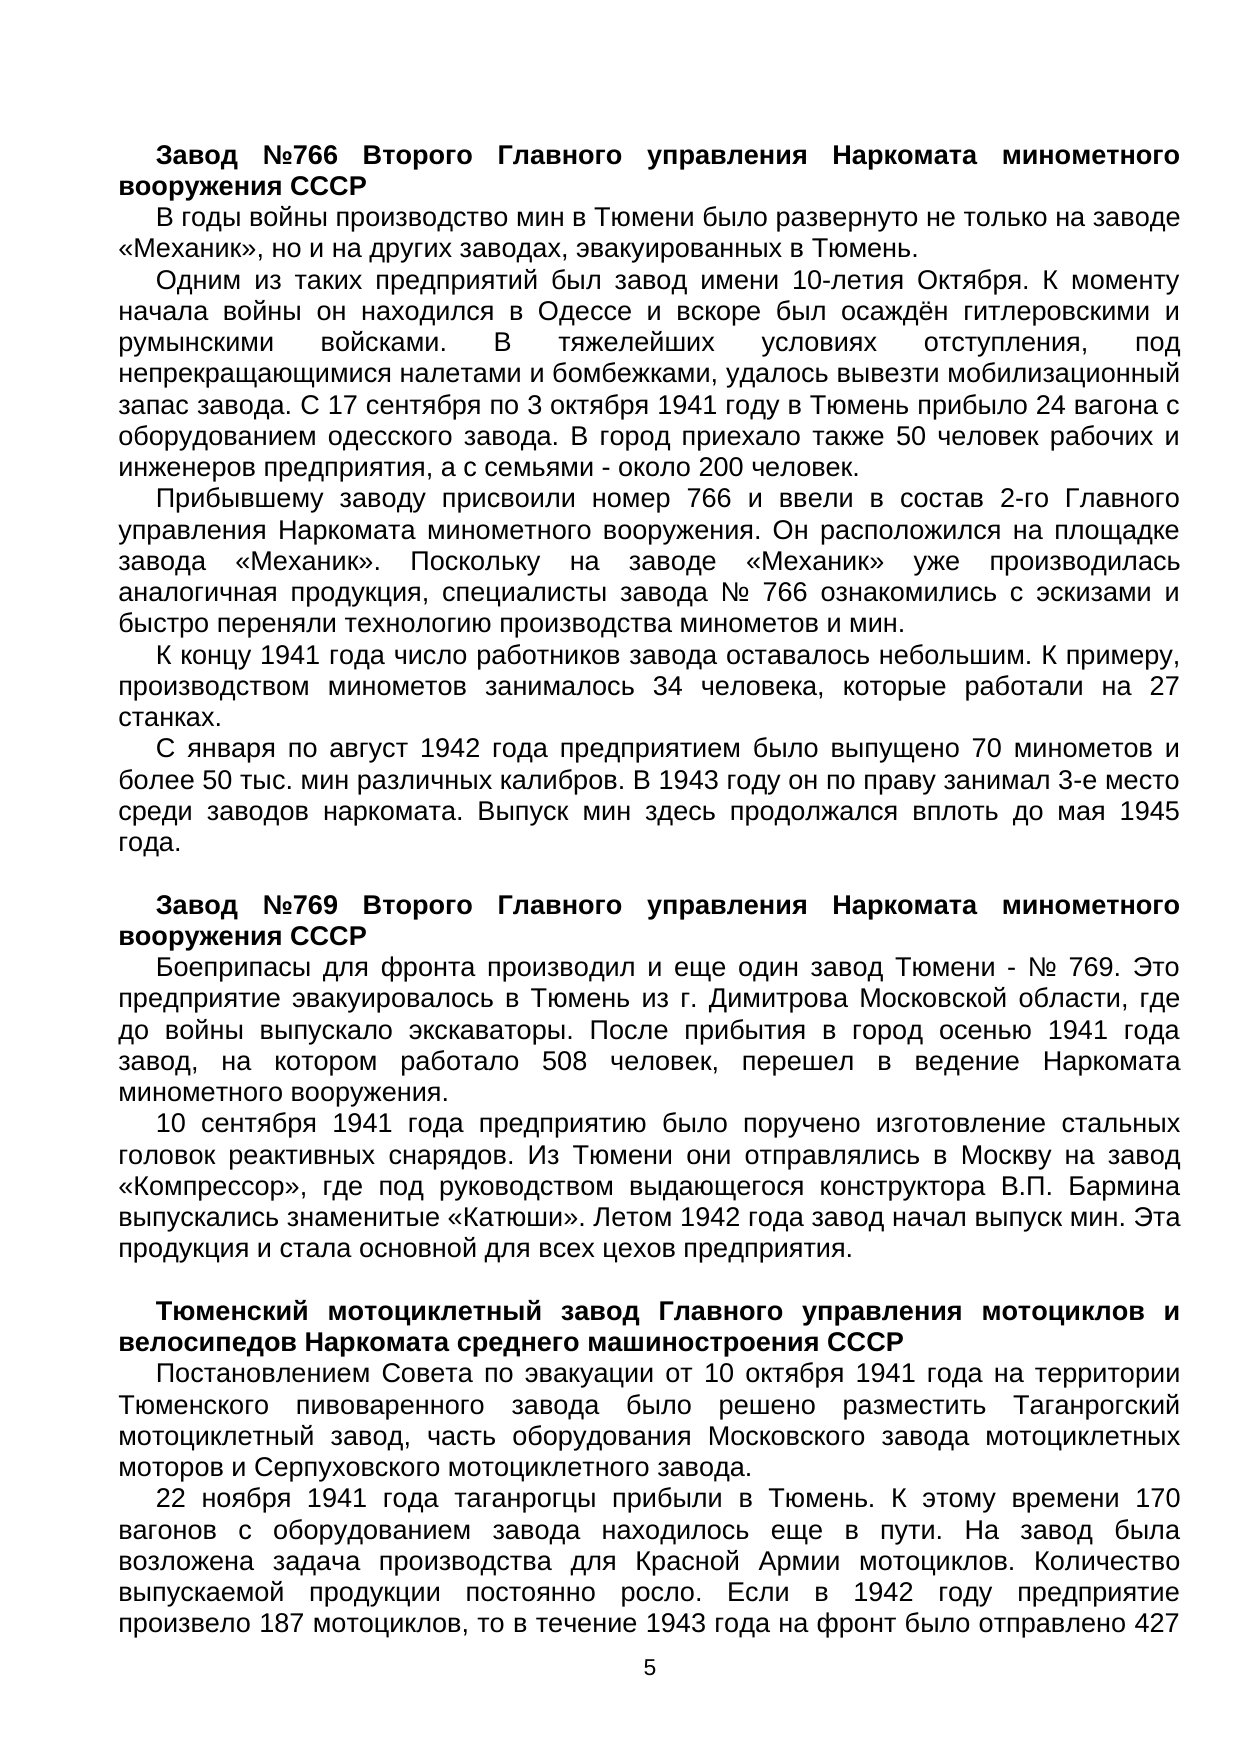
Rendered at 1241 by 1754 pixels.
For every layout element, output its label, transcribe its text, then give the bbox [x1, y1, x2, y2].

text 10 сентября 1941 года предприятию было поручено изготовление стальных головок реактивных снарядов. Из Тюмени они отправлялись в Москву на завод «Компрессор», где под руководством выдающегося конструктора В.П. Бармина выпускались знаменитые «Катюши». Летом 1942 года завод начал выпуск мин. Эта продукция и стала основной для всех цехов предприятия. [118, 1107, 1181, 1264]
text Прибывшему заводу присвоили номер 766 и ввели в состав 2-го Главного управления Наркомата минометного вооружения. Он расположился на площадке завода «Механик». Поскольку на заводе «Механик» уже производилась аналогичная продукция, специалисты завода № 766 ознакомились с эскизами и быстро переняли технологию производства минометов и мин. [118, 482, 1181, 639]
text Постановлением Совета по эвакуации от 10 октября 1941 года на территории Тюменского пивоваренного завода было решено разместить Таганрогский мотоциклетный завод, часть оборудования Московского завода мотоциклетных моторов и Серпуховского мотоциклетного завода. [118, 1357, 1181, 1482]
text Одним из таких предприятий был завод имени 10-летия Октября. К моменту начала войны он находился в Одессе и вскоре был осаждён гитлеровскими и румынскими войсками. В тяжелейших условиях отступления, под непрекращающимися налетами и бомбежками, удалось вывезти мобилизационный запас завода. С 17 сентября по 3 октября 1941 году в Тюмень прибыло 24 вагона с оборудованием одесского завода. В город приехало также 50 человек рабочих и инженеров предприятия, а с семьями - около 200 человек. [118, 264, 1181, 482]
text Завод №769 Второго Главного управления Наркомата минометного вооружения СССР [118, 889, 1181, 951]
text Завод №766 Второго Главного управления Наркомата минометного вооружения СССР [118, 139, 1181, 201]
text К концу 1941 года число работников завода оставалось небольшим. К примеру, производством минометов занималось 34 человека, которые работали на 27 станках. [118, 639, 1181, 732]
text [118, 1482, 1181, 1639]
text Тюменский мотоциклетный завод Главного управления мотоциклов и велосипедов Наркомата среднего машиностроения СССР [118, 1295, 1181, 1357]
text Боеприпасы для фронта производил и еще один завод Тюмени - № 769. Это предприятие эвакуировалось в Тюмень из г. Димитрова Московской области, где до войны выпускало экскаваторы. После прибытия в город осенью 1941 года завод, на котором работало 508 человек, перешел в ведение Наркомата минометного вооружения. [118, 951, 1181, 1107]
text С января по август 1942 года предприятием было выпущено 70 минометов и более 50 тыс. мин различных калибров. В 1943 году он по праву занимал 3-е место среди заводов наркомата. Выпуск мин здесь продолжался вплоть до мая 1945 года. [118, 732, 1181, 857]
text В годы войны производство мин в Тюмени было развернуто не только на заводе «Механик», но и на других заводах, эвакуированных в Тюмень. [118, 201, 1181, 264]
